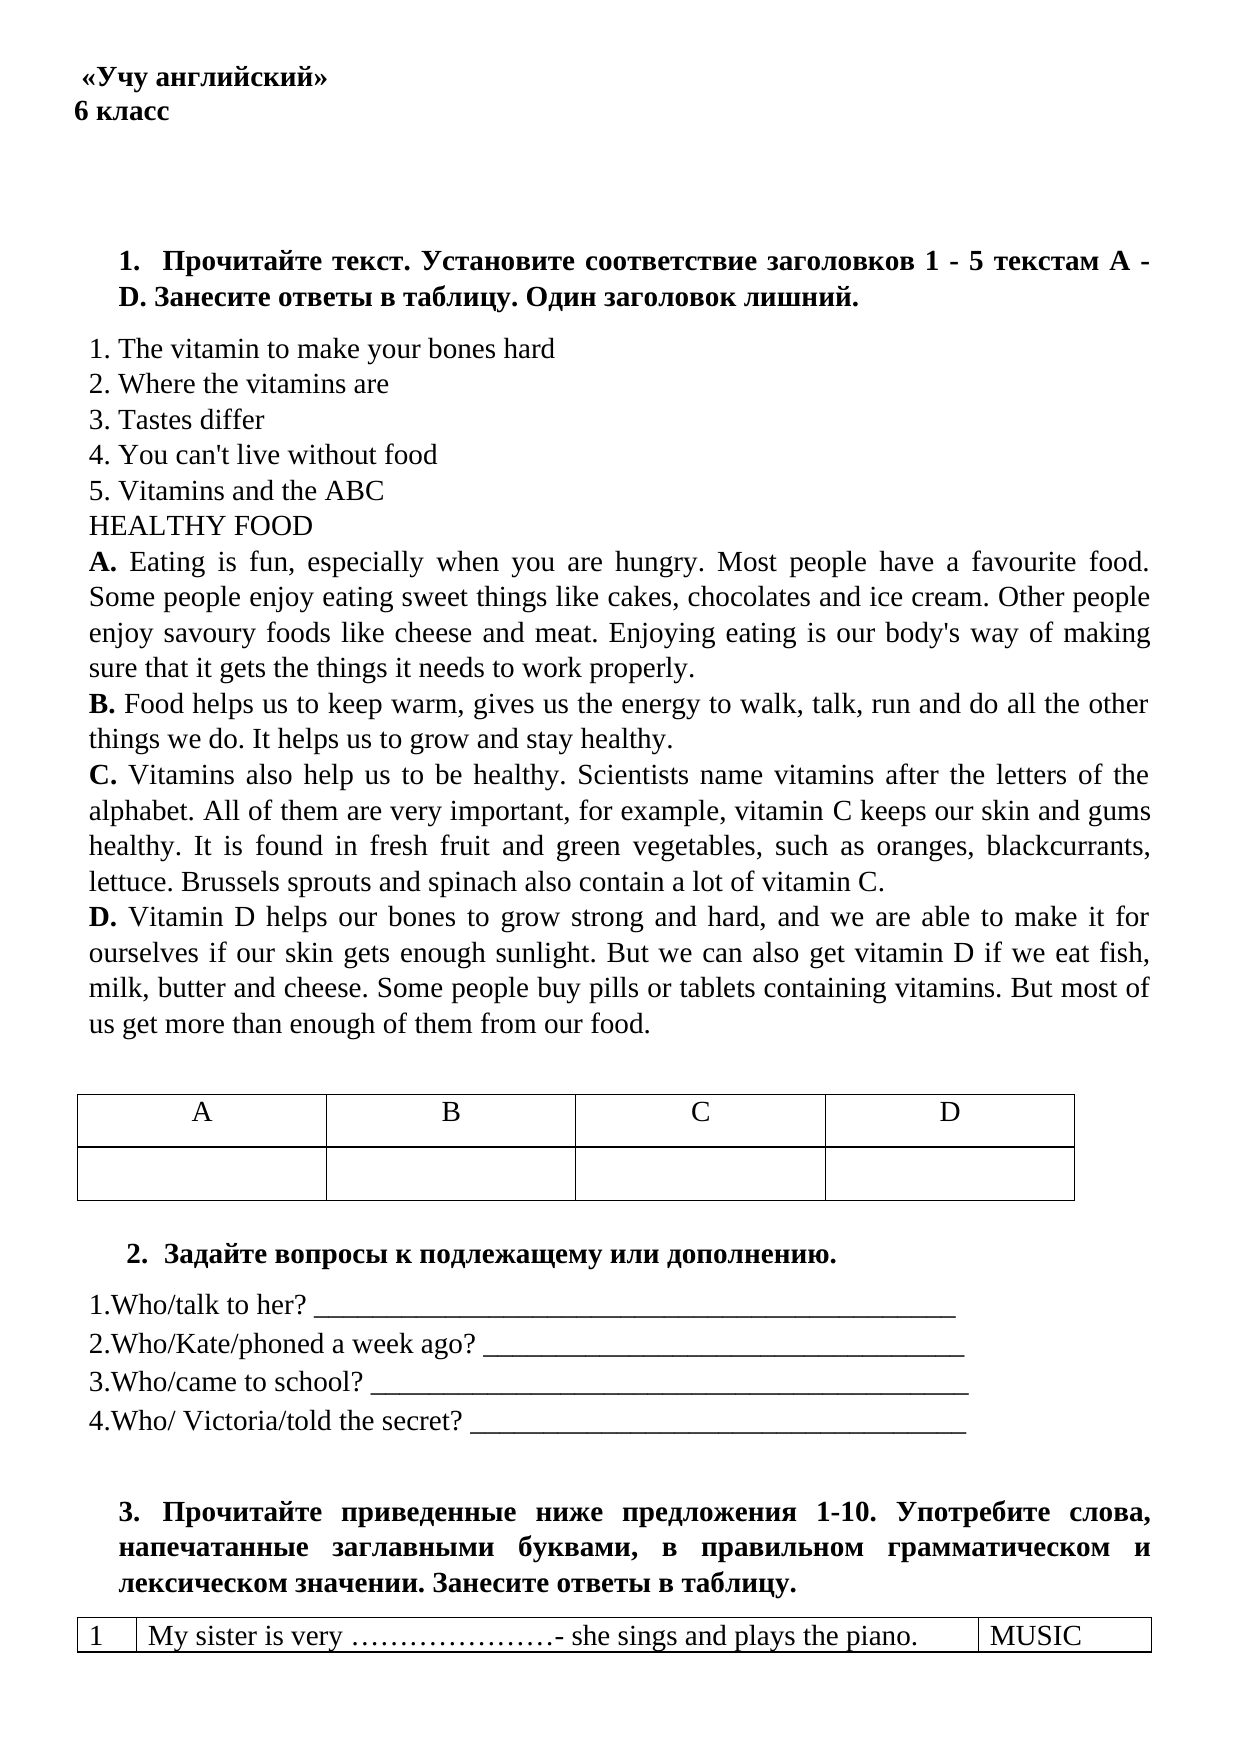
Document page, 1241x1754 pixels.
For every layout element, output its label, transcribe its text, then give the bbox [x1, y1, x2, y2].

table_header D [826, 1095, 1074, 1146]
text 2.Who/Kate/phoned a week ago? _________________________________ [89, 1326, 1152, 1359]
text 3.Who/came to school? _________________________________________ [89, 1364, 1152, 1398]
text 2. Where the vitamins are [89, 366, 1152, 400]
list Прочитайте приведенные ниже предложения 1-10. Употребите слова, напечатанные заглавными буквами, в правильном грамматическом и лексическом значении. Занесите ответы в таблицу. [118, 1494, 1152, 1598]
text 6 класс [74, 93, 1152, 126]
text 1. The vitamin to make your bones hard [89, 331, 1152, 364]
text 1.Who/talk to her? ____________________________________________ [89, 1287, 1152, 1321]
table_header A [78, 1095, 326, 1146]
text HEALTHY FOOD [89, 508, 1152, 542]
table_header C [576, 1095, 825, 1146]
text 4.Who/ Victoria/told the secret? __________________________________ [89, 1403, 1152, 1436]
table_cell [576, 1148, 825, 1199]
text A. Eating is fun, especially when you are hungry. Most people have a favourite food. Some people enjoy eating sweet things like cakes, chocolates and ice cream. Other people enjoy savoury foods like cheese and meat. Enjoying eating is our body's way of making sure that it gets the things it needs to work properly. [89, 544, 1152, 684]
table_cell [826, 1148, 1074, 1199]
table_cell [327, 1148, 575, 1199]
text D. Vitamin D helps our bones to grow strong and hard, and we are able to make it for ourselves if our skin gets enough sunlight. But we can also get vitamin D if we eat fish, milk, butter and cheese. Some people buy pills or tablets containing vitamins. But most of us get more than enough of them from our food. [89, 899, 1152, 1039]
list Прочитайте текст. Установите соответствие заголовков 1 - 5 текстам А -D. Занесите ответы в таблицу. Один заголовок лишний. [118, 243, 1152, 312]
text «Учу английский» [74, 59, 1152, 93]
text 3. Tastes differ [89, 402, 1152, 436]
table_header MUSIC [979, 1618, 1151, 1651]
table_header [137, 1618, 978, 1651]
table_cell [78, 1148, 326, 1199]
text 5. Vitamins and the ABC [89, 473, 1152, 507]
list Задайте вопросы к подлежащему или дополнению. [126, 1236, 1152, 1270]
text В. Food helps us to keep warm, gives us the energy to walk, talk, run and do all the other things we do. It helps us to grow and stay healthy. [89, 686, 1152, 755]
text С. Vitamins also help us to be healthy. Scientists name vitamins after the letters of the alphabet. All of them are very important, for example, vitamin С keeps our skin and gums healthy. It is found in fresh fruit and green vegetables, such as oranges, blackcurrants, lettuce. Brussels sprouts and spinach also contain a lot of vitamin C. [89, 757, 1152, 897]
text 4. You can't live without food [89, 437, 1152, 471]
table_header B [327, 1095, 575, 1146]
table_header 1 [78, 1618, 136, 1651]
